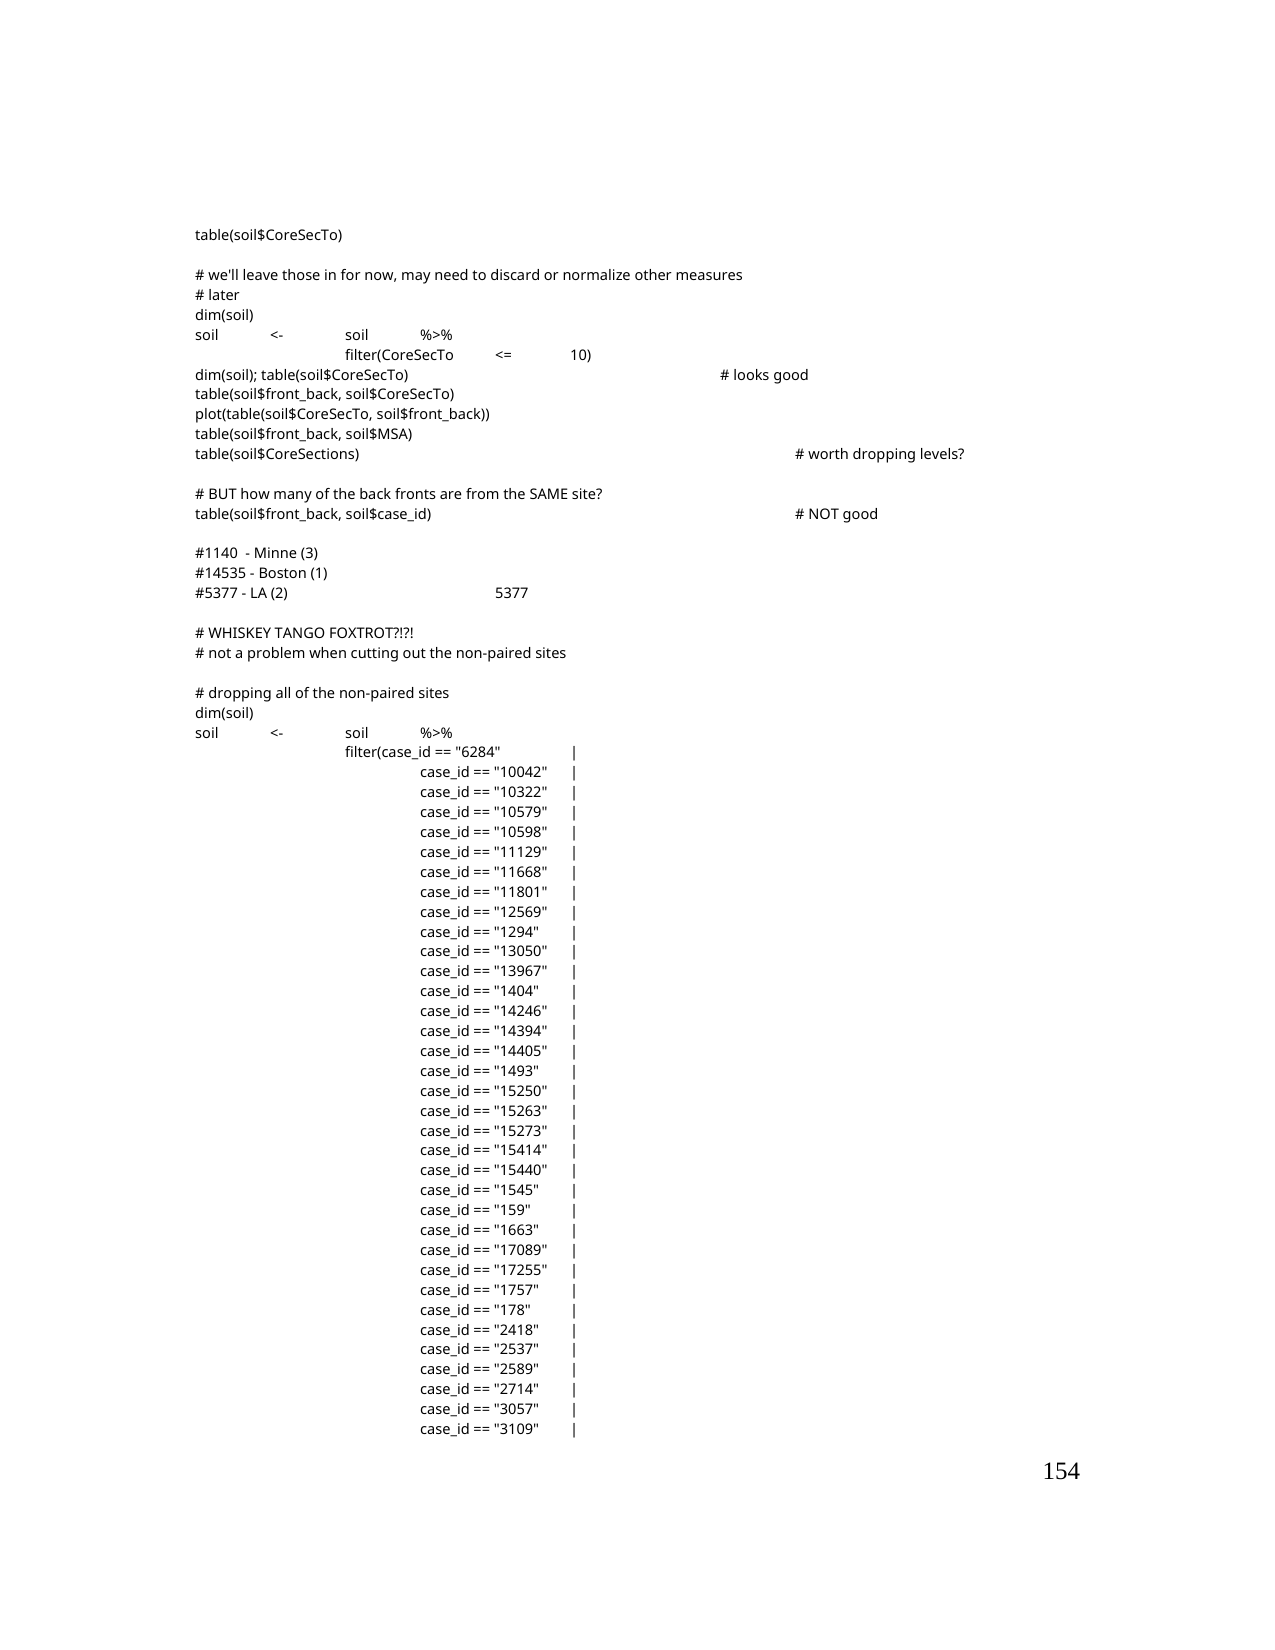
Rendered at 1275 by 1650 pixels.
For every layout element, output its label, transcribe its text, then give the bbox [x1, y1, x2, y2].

text case_id == "17089" | [195, 1240, 1080, 1259]
text case_id == "10042" | [195, 762, 1080, 782]
text case_id == "11129" | [195, 842, 1080, 862]
text filter(CoreSecTo <= 10) [195, 344, 1080, 364]
text case_id == "14394" | [195, 1021, 1080, 1041]
text case_id == "2537" | [195, 1339, 1080, 1359]
text case_id == "2714" | [195, 1379, 1080, 1399]
text case_id == "13050" | [195, 941, 1080, 961]
text table(soil$CoreSecTo) [195, 225, 1080, 245]
text soil <- soil %>% [195, 722, 1080, 742]
text case_id == "12569" | [195, 901, 1080, 921]
text #5377 - LA (2) 5377 [195, 583, 1080, 603]
text case_id == "1294" | [195, 921, 1080, 941]
text dim(soil) [195, 304, 1080, 324]
text #1140 - Minne (3) [195, 543, 1080, 563]
text case_id == "10322" | [195, 782, 1080, 802]
text case_id == "1493" | [195, 1061, 1080, 1081]
text case_id == "159" | [195, 1200, 1080, 1220]
text # BUT how many of the back fronts are from the SAME site? [195, 484, 1080, 503]
text case_id == "13967" | [195, 961, 1080, 981]
text dim(soil); table(soil$CoreSecTo) # looks good [195, 364, 1080, 384]
text table(soil$front_back, soil$case_id) # NOT good [195, 503, 1080, 523]
text case_id == "15414" | [195, 1140, 1080, 1160]
text case_id == "15273" | [195, 1120, 1080, 1140]
text # we'll leave those in for now, may need to discard or normalize other measures [195, 265, 1080, 285]
text # not a problem when cutting out the non-paired sites [195, 643, 1080, 663]
text # WHISKEY TANGO FOXTROT?!?! [195, 623, 1080, 643]
text case_id == "3057" | [195, 1399, 1080, 1419]
text table(soil$front_back, soil$MSA) [195, 424, 1080, 444]
text soil <- soil %>% [195, 324, 1080, 344]
text case_id == "15440" | [195, 1160, 1080, 1180]
text case_id == "15263" | [195, 1100, 1080, 1120]
text case_id == "2418" | [195, 1319, 1080, 1339]
text dim(soil) [195, 702, 1080, 722]
text # later [195, 285, 1080, 304]
text case_id == "1757" | [195, 1279, 1080, 1299]
text case_id == "14405" | [195, 1041, 1080, 1061]
text plot(table(soil$CoreSecTo, soil$front_back)) [195, 404, 1080, 424]
text case_id == "14246" | [195, 1001, 1080, 1021]
text table(soil$front_back, soil$CoreSecTo) [195, 384, 1080, 404]
text case_id == "2589" | [195, 1359, 1080, 1379]
text case_id == "11801" | [195, 882, 1080, 901]
text case_id == "15250" | [195, 1081, 1080, 1100]
text case_id == "1545" | [195, 1180, 1080, 1200]
text table(soil$CoreSections) # worth dropping levels? [195, 444, 1080, 464]
text #14535 - Boston (1) [195, 563, 1080, 583]
text case_id == "17255" | [195, 1259, 1080, 1279]
text case_id == "1663" | [195, 1220, 1080, 1240]
text case_id == "1404" | [195, 981, 1080, 1001]
text case_id == "11668" | [195, 862, 1080, 882]
text case_id == "10598" | [195, 822, 1080, 842]
text # dropping all of the non-paired sites [195, 683, 1080, 702]
text case_id == "178" | [195, 1299, 1080, 1319]
text filter(case_id == "6284" | [195, 742, 1080, 762]
text case_id == "3109" | [195, 1419, 1080, 1439]
text case_id == "10579" | [195, 802, 1080, 822]
